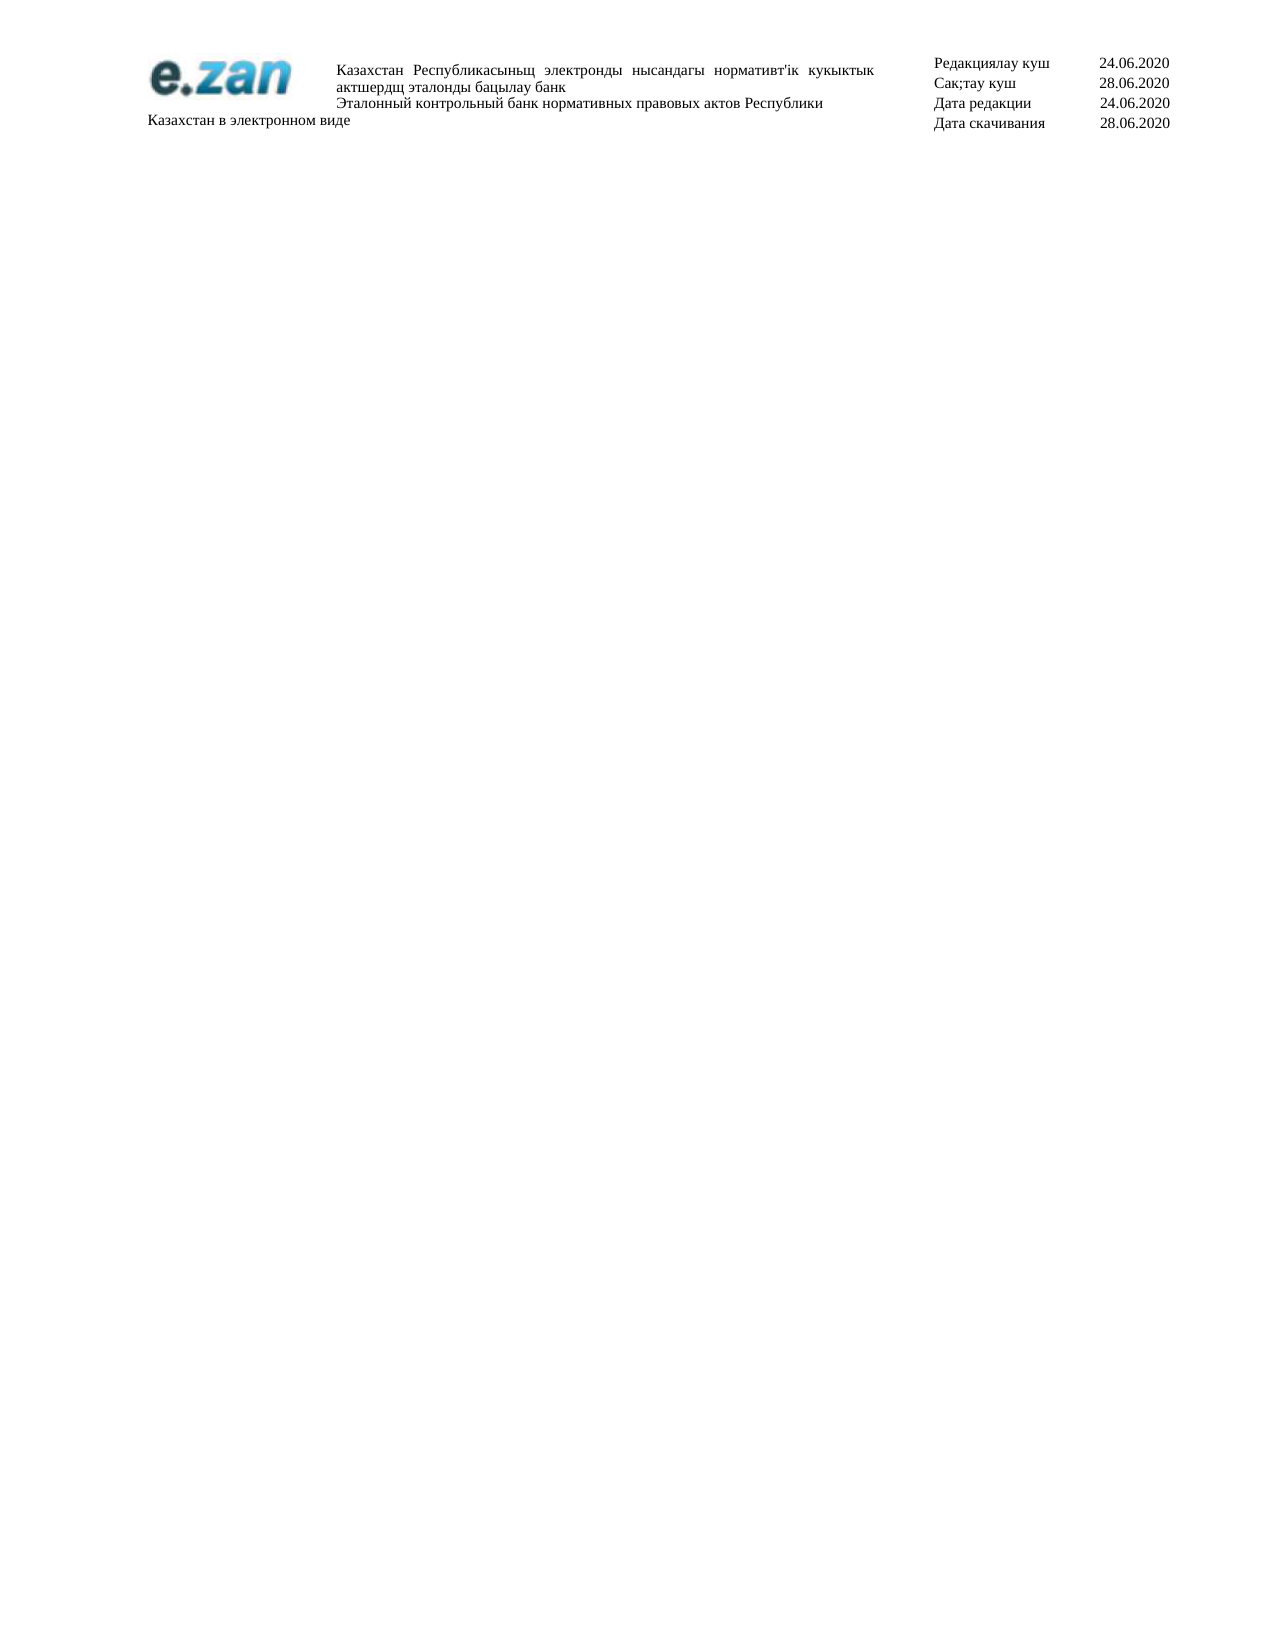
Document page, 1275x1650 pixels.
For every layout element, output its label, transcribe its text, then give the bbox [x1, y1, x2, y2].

text Эталонный контрольный банк нормативных правовых актов Республики Казахстан в электронном виде [147, 96, 1076, 128]
text Казахстан Республикасыньщ электронды нысандагы нормативт'iк кукыктык актшердщ эталонды бацылау банк [147, 63, 1186, 96]
picture [147, 53, 294, 63]
